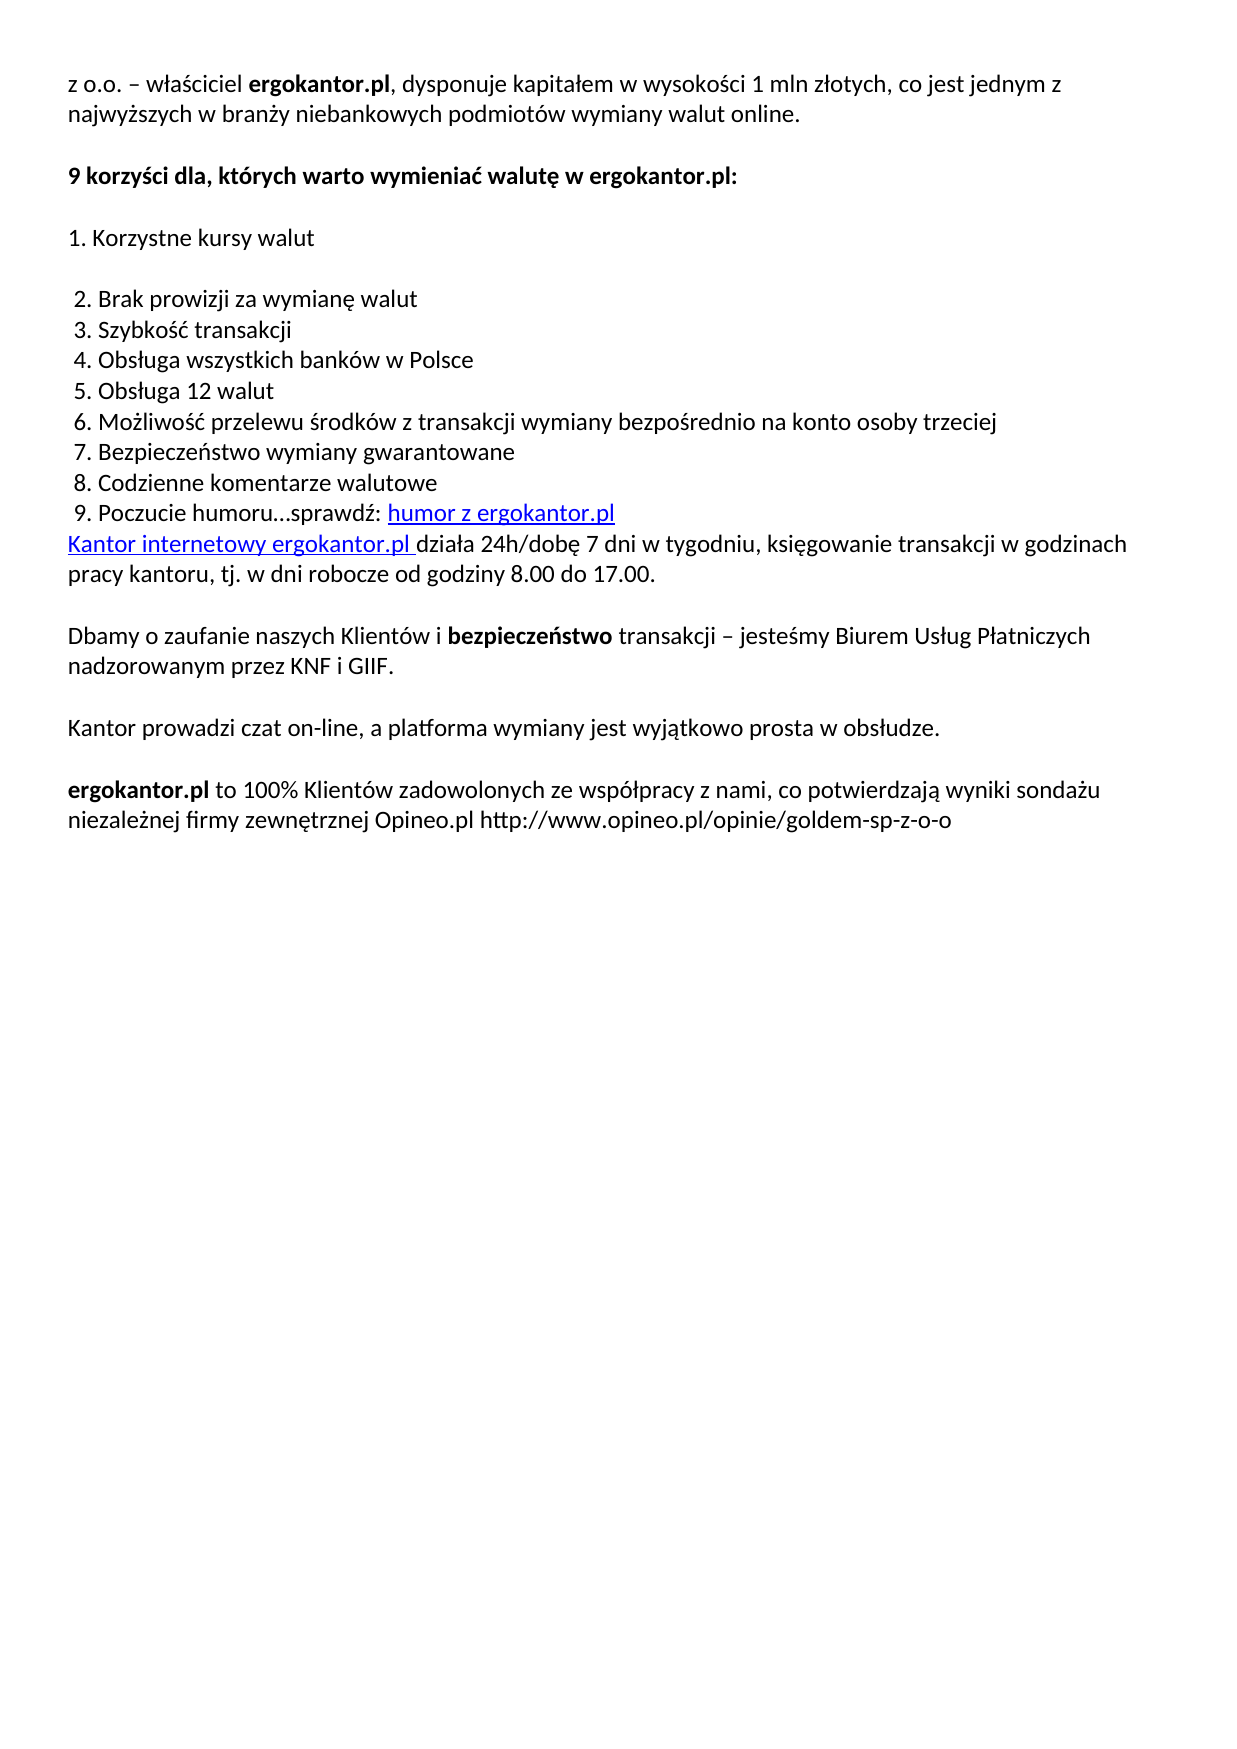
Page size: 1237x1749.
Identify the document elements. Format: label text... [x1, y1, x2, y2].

text Kantor internetowy ergokantor.pl działa 24h/dobę 7 dni w tygodniu, księgowanie transakcji w godzinach pracy kantoru, tj. w dni robocze od godziny 8.00 do 17.00. [68, 528, 1169, 589]
text 2. Brak prowizji za wymianę walut [68, 283, 1169, 314]
text 9. Poczucie humoru…sprawdź: humor z ergokantor.pl [68, 497, 1169, 528]
text 5. Obsługa 12 walut [68, 375, 1169, 406]
text 8. Codzienne komentarze walutowe [68, 467, 1169, 497]
text Dbamy o zaufanie naszych Klientów i bezpieczeństwo transakcji – jesteśmy Biurem Usług Płatniczych nadzorowanym przez KNF i GIIF. [68, 620, 1169, 681]
text ergokantor.pl to 100% Klientów zadowolonych ze współpracy z nami, co potwierdzają wyniki sondażu niezależnej firmy zewnętrznej Opineo.pl http://www.opineo.pl/opinie/goldem-sp-z-o-o [68, 774, 1169, 835]
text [68, 68, 1169, 129]
text Kantor prowadzi czat on-line, a platforma wymiany jest wyjątkowo prosta w obsłudze. [68, 712, 1169, 743]
text 3. Szybkość transakcji [68, 314, 1169, 344]
text 6. Możliwość przelewu środków z transakcji wymiany bezpośrednio na konto osoby trzeciej [68, 406, 1169, 436]
text 9 korzyści dla, których warto wymieniać walutę w ergokantor.pl: [68, 160, 1169, 191]
text 4. Obsługa wszystkich banków w Polsce [68, 344, 1169, 375]
text 1. Korzystne kursy walut [68, 222, 1169, 252]
text 7. Bezpieczeństwo wymiany gwarantowane [68, 436, 1169, 467]
